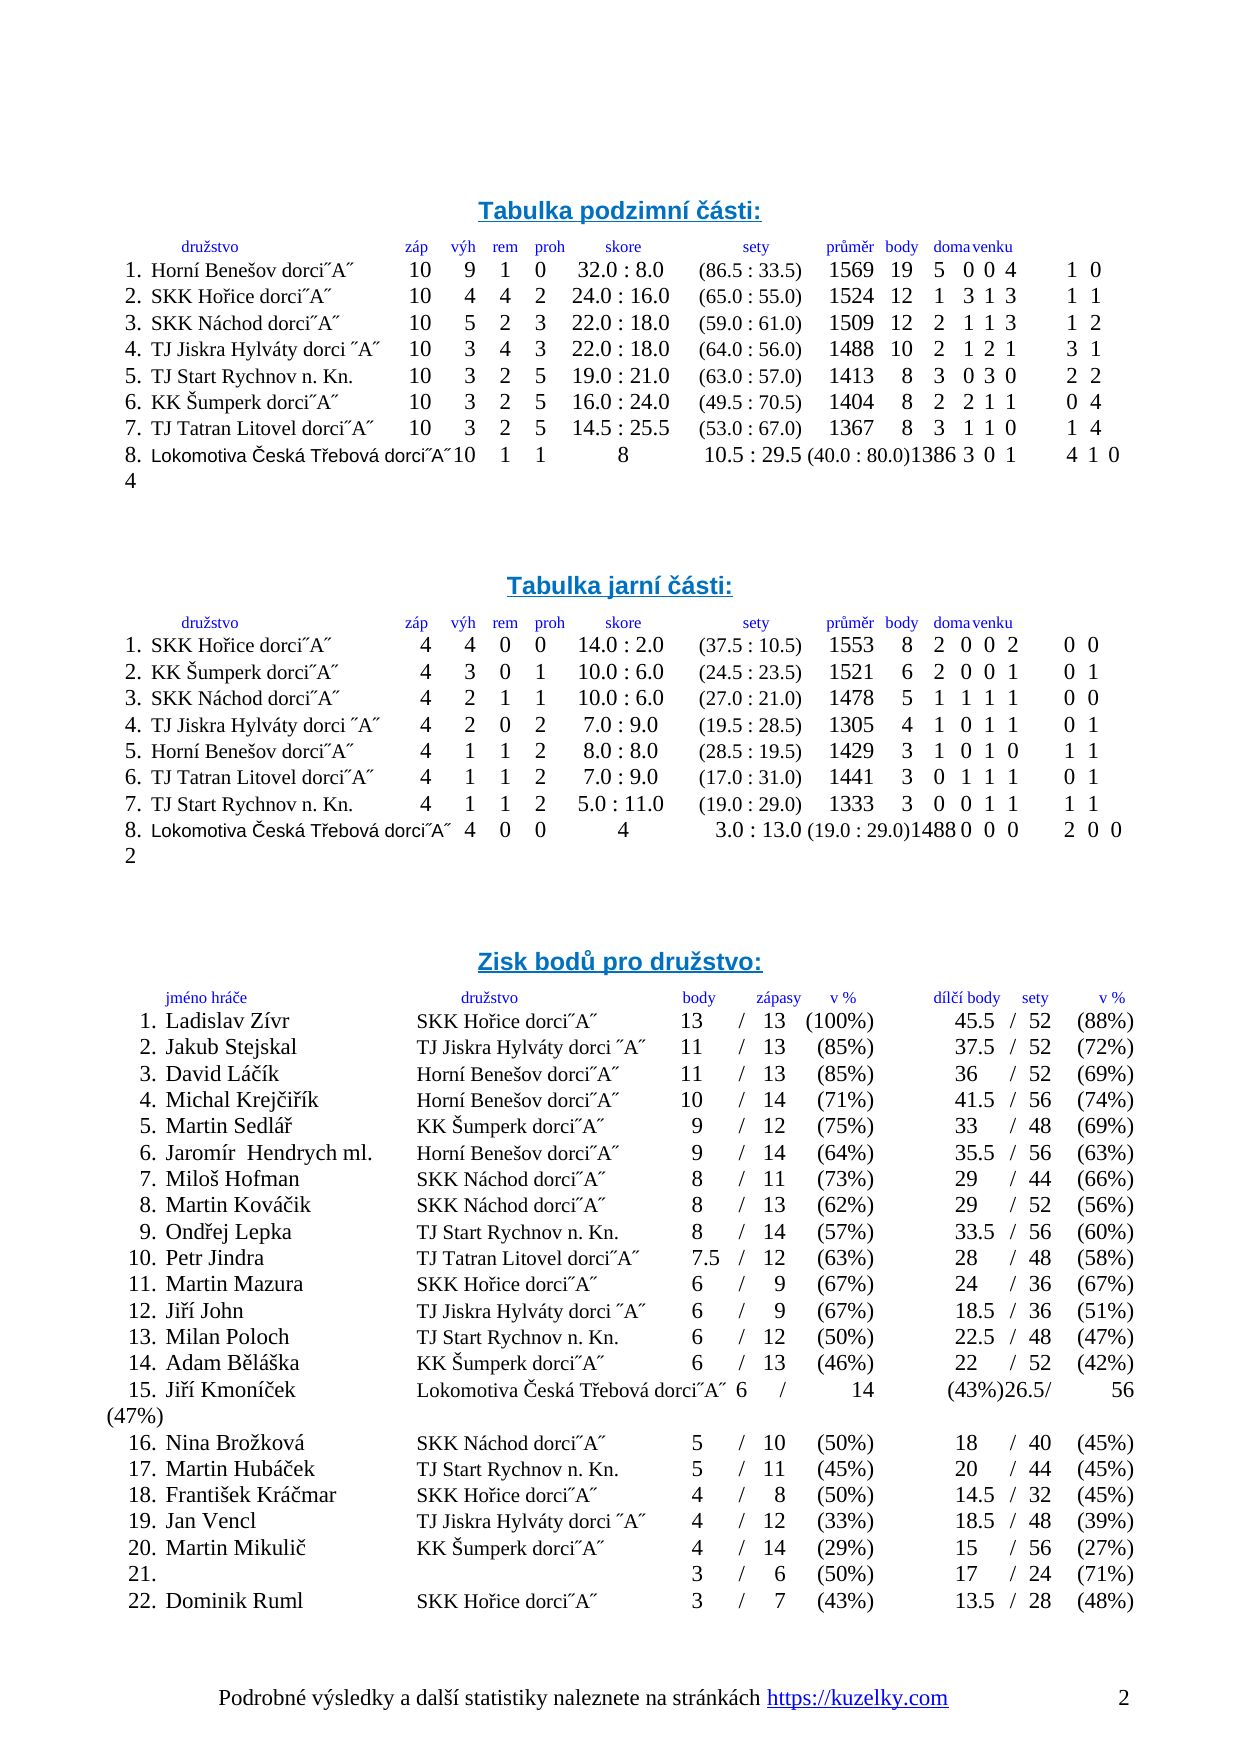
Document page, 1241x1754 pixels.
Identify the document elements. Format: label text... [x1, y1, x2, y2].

text 20. Martin Mikulič KK Šumperk dorci˝A˝ 4 / 14 (29%) 15 / 56 (27%) [106, 1534, 1134, 1560]
text 13. Milan Poloch TJ Start Rychnov n. Kn. 6 / 12 (50%) 22.5 / 48 (47%) [106, 1323, 1134, 1349]
text 7. TJ Start Rychnov n. Kn. 4 1 1 2 5.0 : 11.0 (19.0 : 29.0) 1333 3 0 0 1 1 1 1 [106, 790, 1134, 816]
text 17. Martin Hubáček TJ Start Rychnov n. Kn. 5 / 11 (45%) 20 / 44 (45%) [106, 1455, 1134, 1481]
text 4. TJ Jiskra Hylváty dorci ˝A˝ 4 2 0 2 7.0 : 9.0 (19.5 : 28.5) 1305 4 1 0 1 1 0 1 [106, 711, 1134, 737]
text 16. Nina Brožková SKK Náchod dorci˝A˝ 5 / 10 (50%) 18 / 40 (45%) [106, 1428, 1134, 1455]
text 22. Dominik Ruml SKK Hořice dorci˝A˝ 3 / 7 (43%) 13.5 / 28 (48%) [106, 1587, 1134, 1613]
text 1. Ladislav Zívr SKK Hořice dorci˝A˝ 13 / 13 (100%) 45.5 / 52 (88%) [106, 1007, 1134, 1033]
text 8. Lokomotiva Česká Třebová dorci˝A˝ 4 0 0 4 3.0 : 13.0 (19.0 : 29.0) 1488 0 0 0 2 0 0 2 [106, 816, 1134, 869]
text 6. TJ Tatran Litovel dorci˝A˝ 4 1 1 2 7.0 : 9.0 (17.0 : 31.0) 1441 3 0 1 1 1 0 1 [106, 763, 1134, 790]
text 3. David Láčík Horní Benešov dorci˝A˝ 11 / 13 (85%) 36 / 52 (69%) [106, 1059, 1134, 1086]
text 19. Jan Vencl TJ Jiskra Hylváty dorci ˝A˝ 4 / 12 (33%) 18.5 / 48 (39%) [106, 1508, 1134, 1534]
text 5. Martin Sedlář KK Šumperk dorci˝A˝ 9 / 12 (75%) 33 / 48 (69%) [106, 1112, 1134, 1139]
text 2. KK Šumperk dorci˝A˝ 4 3 0 1 10.0 : 6.0 (24.5 : 23.5) 1521 6 2 0 0 1 0 1 [106, 658, 1134, 684]
text Zisk bodů pro družstvo: [94, 946, 1145, 975]
text 15. Jiří Kmoníček Lokomotiva Česká Třebová dorci˝A˝ 6 / 14 (43%) 26.5 / 56 (47%) [106, 1376, 1134, 1428]
text 4. Michal Krejčiřík Horní Benešov dorci˝A˝ 10 / 14 (71%) 41.5 / 56 (74%) [106, 1086, 1134, 1112]
text 18. František Kráčmar SKK Hořice dorci˝A˝ 4 / 8 (50%) 14.5 / 32 (45%) [106, 1481, 1134, 1508]
text Tabulka podzimní části: [94, 196, 1145, 224]
text 9. Ondřej Lepka TJ Start Rychnov n. Kn. 8 / 14 (57%) 33.5 / 56 (60%) [106, 1218, 1134, 1244]
text 3. SKK Náchod dorci˝A˝ 4 2 1 1 10.0 : 6.0 (27.0 : 21.0) 1478 5 1 1 1 1 0 0 [106, 684, 1134, 711]
text 2. SKK Hořice dorci˝A˝ 10 4 4 2 24.0 : 16.0 (65.0 : 55.0) 1524 12 1 3 1 3 1 1 [106, 283, 1134, 309]
text 4. TJ Jiskra Hylváty dorci ˝A˝ 10 3 4 3 22.0 : 18.0 (64.0 : 56.0) 1488 10 2 1 2 1 3 1 [106, 335, 1134, 362]
text 7. Miloš Hofman SKK Náchod dorci˝A˝ 8 / 11 (73%) 29 / 44 (66%) [106, 1165, 1134, 1191]
text 14. Adam Běláška KK Šumperk dorci˝A˝ 6 / 13 (46%) 22 / 52 (42%) [106, 1349, 1134, 1376]
text 6. KK Šumperk dorci˝A˝ 10 3 2 5 16.0 : 24.0 (49.5 : 70.5) 1404 8 2 2 1 1 0 4 [106, 388, 1134, 414]
text družstvo záp výh rem proh skore sety průměr body doma venku [106, 237, 1134, 256]
text 5. Horní Benešov dorci˝A˝ 4 1 1 2 8.0 : 8.0 (28.5 : 19.5) 1429 3 1 0 1 0 1 1 [106, 737, 1134, 763]
text 8. Lokomotiva Česká Třebová dorci˝A˝ 10 1 1 8 10.5 : 29.5 (40.0 : 80.0) 1386 3 0 1 4 1 0 4 [106, 441, 1134, 493]
text 7. TJ Tatran Litovel dorci˝A˝ 10 3 2 5 14.5 : 25.5 (53.0 : 67.0) 1367 8 3 1 1 0 1 4 [106, 414, 1134, 441]
text 10. Petr Jindra TJ Tatran Litovel dorci˝A˝ 7.5 / 12 (63%) 28 / 48 (58%) [106, 1244, 1134, 1270]
text 12. Jiří John TJ Jiskra Hylváty dorci ˝A˝ 6 / 9 (67%) 18.5 / 36 (51%) [106, 1297, 1134, 1323]
text 1. SKK Hořice dorci˝A˝ 4 4 0 0 14.0 : 2.0 (37.5 : 10.5) 1553 8 2 0 0 2 0 0 [106, 632, 1134, 658]
text 3. SKK Náchod dorci˝A˝ 10 5 2 3 22.0 : 18.0 (59.0 : 61.0) 1509 12 2 1 1 3 1 2 [106, 309, 1134, 335]
text jméno hráče družstvo body zápasy v % dílčí body sety v % [106, 988, 1134, 1007]
text 21. 3 / 6 (50%) 17 / 24 (71%) [106, 1560, 1134, 1587]
text 8. Martin Kováčik SKK Náchod dorci˝A˝ 8 / 13 (62%) 29 / 52 (56%) [106, 1191, 1134, 1218]
text 5. TJ Start Rychnov n. Kn. 10 3 2 5 19.0 : 21.0 (63.0 : 57.0) 1413 8 3 0 3 0 2 2 [106, 362, 1134, 388]
text Tabulka jarní části: [94, 571, 1145, 600]
text 6. Jaromír Hendrych ml. Horní Benešov dorci˝A˝ 9 / 14 (64%) 35.5 / 56 (63%) [106, 1139, 1134, 1165]
text 1. Horní Benešov dorci˝A˝ 10 9 1 0 32.0 : 8.0 (86.5 : 33.5) 1569 19 5 0 0 4 1 0 [106, 256, 1134, 283]
text 2. Jakub Stejskal TJ Jiskra Hylváty dorci ˝A˝ 11 / 13 (85%) 37.5 / 52 (72%) [106, 1033, 1134, 1059]
text 11. Martin Mazura SKK Hořice dorci˝A˝ 6 / 9 (67%) 24 / 36 (67%) [106, 1270, 1134, 1297]
text družstvo záp výh rem proh skore sety průměr body doma venku [106, 612, 1134, 632]
